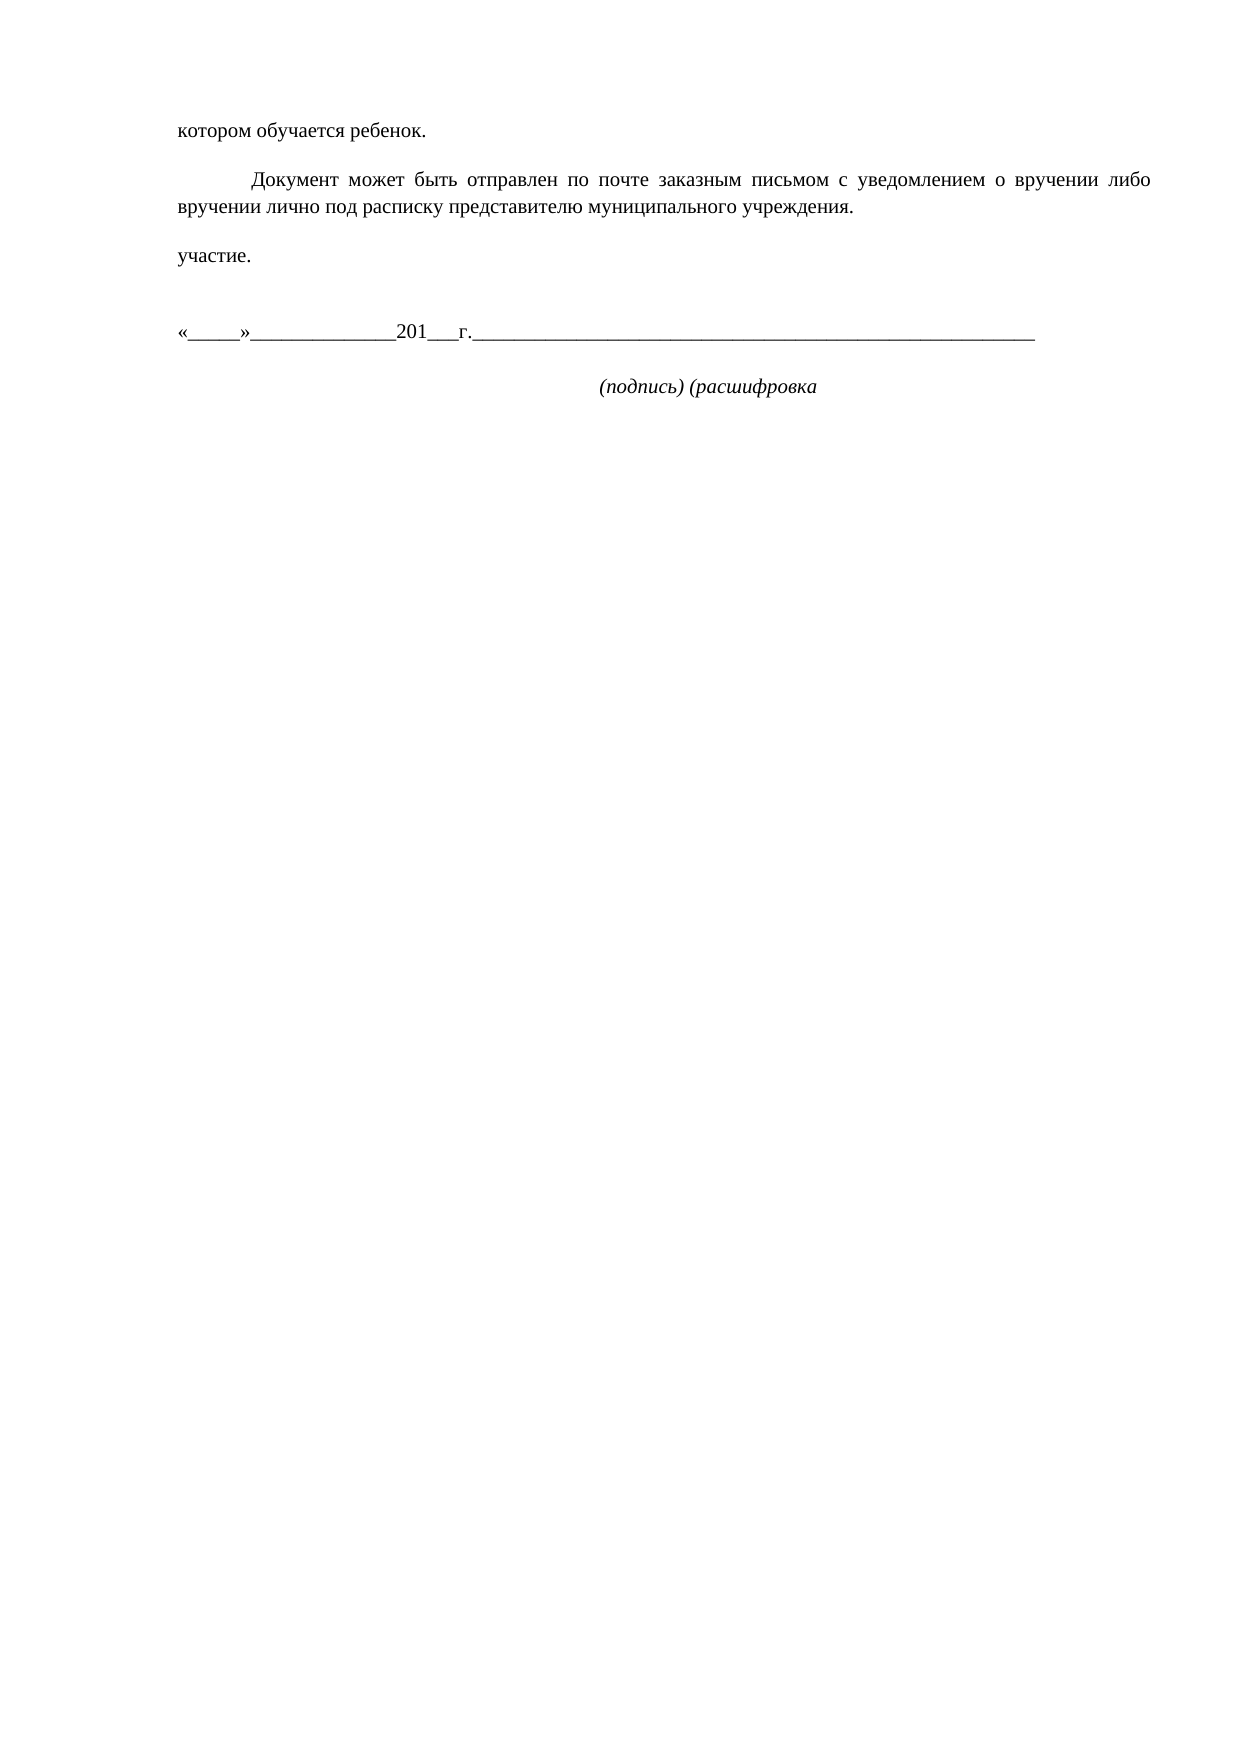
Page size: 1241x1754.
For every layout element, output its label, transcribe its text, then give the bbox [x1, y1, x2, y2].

text Документ может быть отправлен по почте заказным письмом с уведомлением о вручении либо вручении лично под расписку представителю муниципального учреждения. [177, 167, 1152, 218]
text участие. [177, 243, 1152, 267]
text «_____»______________201___г.______________________________________________________ (подпись) (расшифровка [177, 291, 1152, 398]
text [177, 118, 1152, 142]
